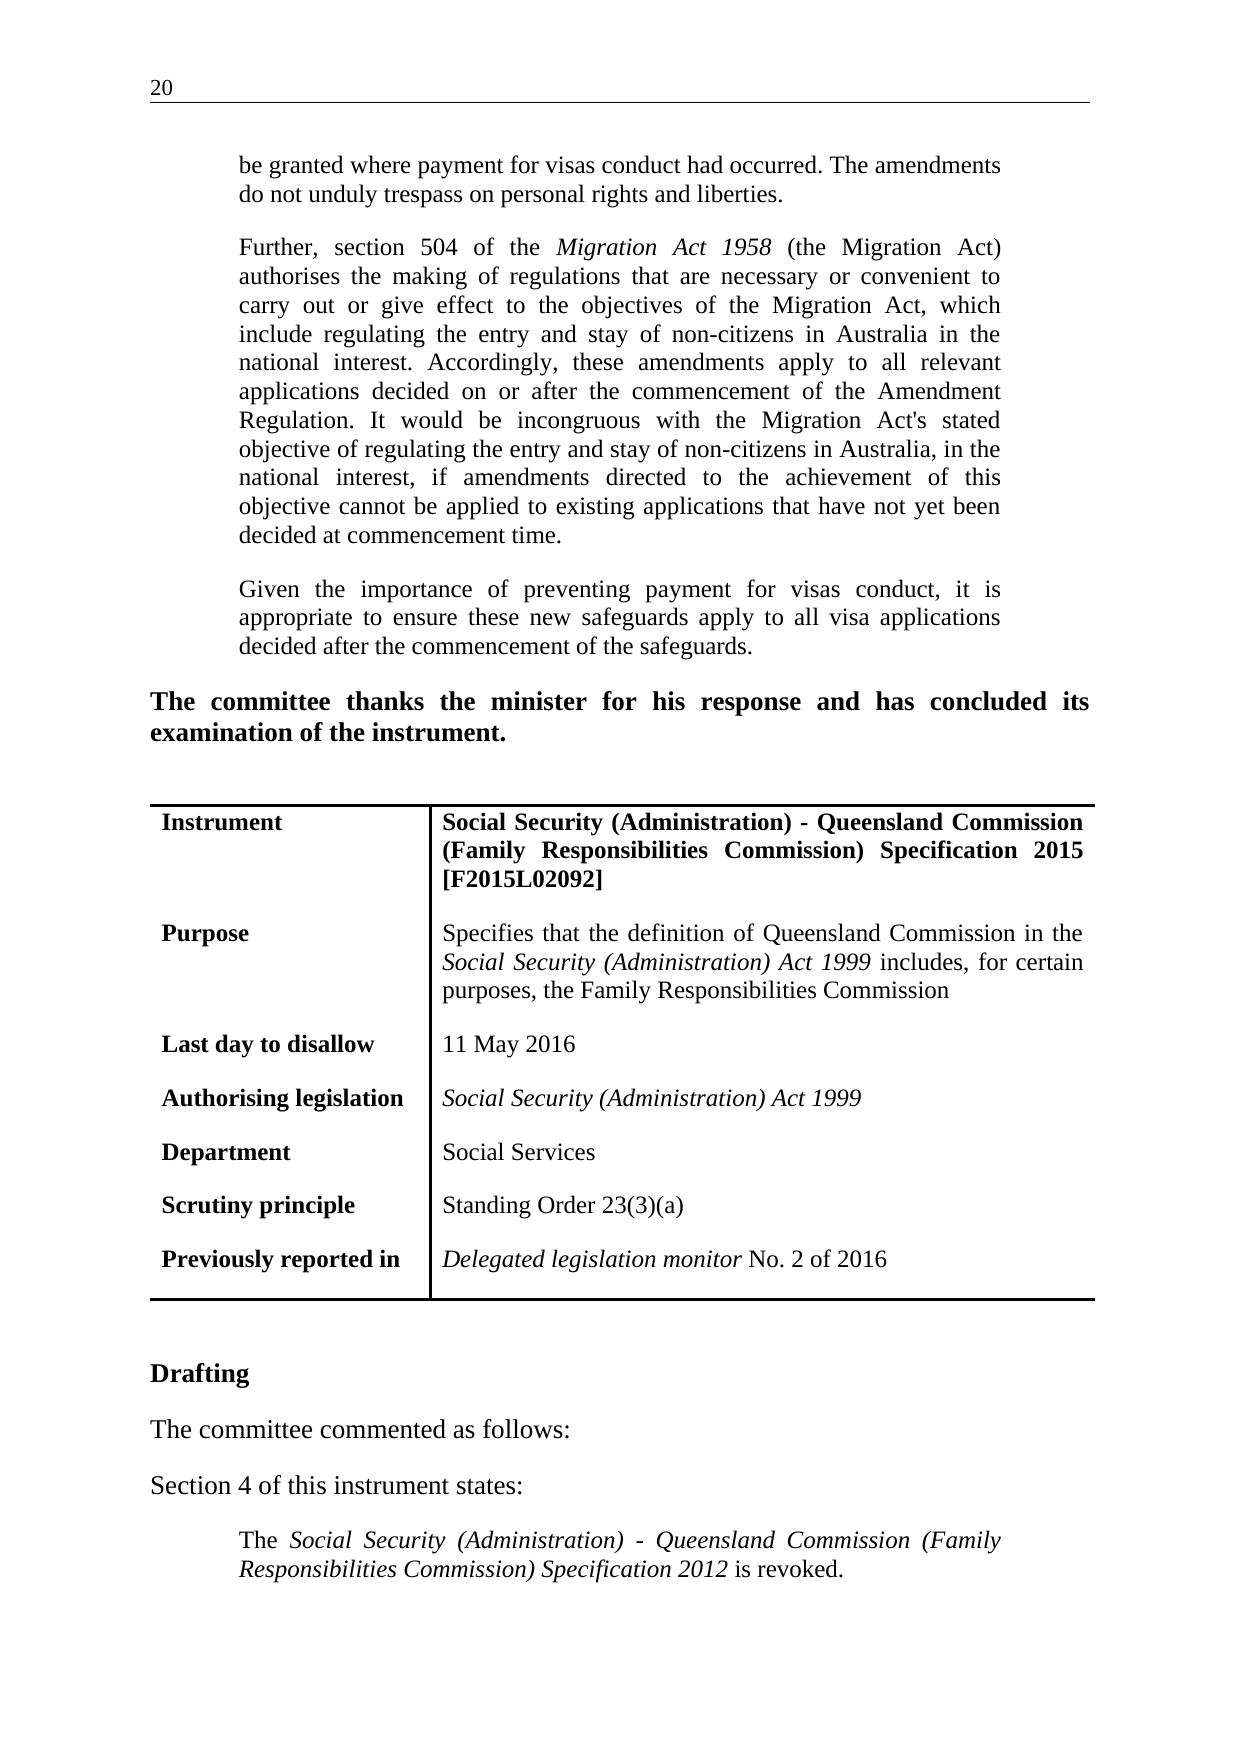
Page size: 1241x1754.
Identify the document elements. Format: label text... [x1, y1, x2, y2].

table_cell Standing Order 23(3)(a) [432, 1190, 1095, 1244]
text The committee commented as follows: [150, 1413, 1090, 1444]
table_cell Social Services [432, 1137, 1095, 1190]
table_header Instrument [150, 807, 429, 918]
table_cell Purpose [150, 918, 429, 1029]
table_header Social Security (Administration) - Queensland Commission (Family Responsibilities Commission) Specification 2015 [F2015L02092] [432, 807, 1095, 918]
table_cell Authorising legislation [150, 1083, 429, 1137]
text Drafting [150, 1357, 1090, 1388]
table_cell Department [150, 1137, 429, 1190]
text The committee thanks the minister for his response and has concluded its examination of the instrument. [150, 685, 1090, 747]
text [239, 150, 1002, 207]
table_cell Social Security (Administration) Act 1999 [432, 1083, 1095, 1137]
table_cell Specifies that the definition of Queensland Commission in the Social Security (Administration) Act 1999 includes, for certain purposes, the Family Responsibilities Commission [432, 918, 1095, 1029]
text Given the importance of preventing payment for visas conduct, it is appropriate to ensure these new safeguards apply to all visa applications decided after the commencement of the safeguards. [239, 574, 1002, 660]
table_cell Delegated legislation monitor No. 2 of 2016 [432, 1244, 1095, 1298]
text The Social Security (Administration) - Queensland Commission (Family Responsibilities Commission) Specification 2012 is revoked. [239, 1526, 1002, 1583]
text Section 4 of this instrument states: [150, 1469, 1090, 1501]
table_cell 11 May 2016 [432, 1029, 1095, 1083]
table_cell Previously reported in [150, 1244, 429, 1298]
table_cell Last day to disallow [150, 1029, 429, 1083]
text Further, section 504 of the Migration Act 1958 (the Migration Act) authorises the making of regulations that are necessary or convenient to carry out or give effect to the objectives of the Migration Act, which include regulating the entry and stay of non-citizens in Australia in the national interest. Accordingly, these amendments apply to all relevant applications decided on or after the commencement of the Amendment Regulation. It would be incongruous with the Migration Act's stated objective of regulating the entry and stay of non-citizens in Australia, in the national interest, if amendments directed to the achievement of this objective cannot be applied to existing applications that have not yet been decided at commencement time. [239, 232, 1002, 549]
table_cell Scrutiny principle [150, 1190, 429, 1244]
